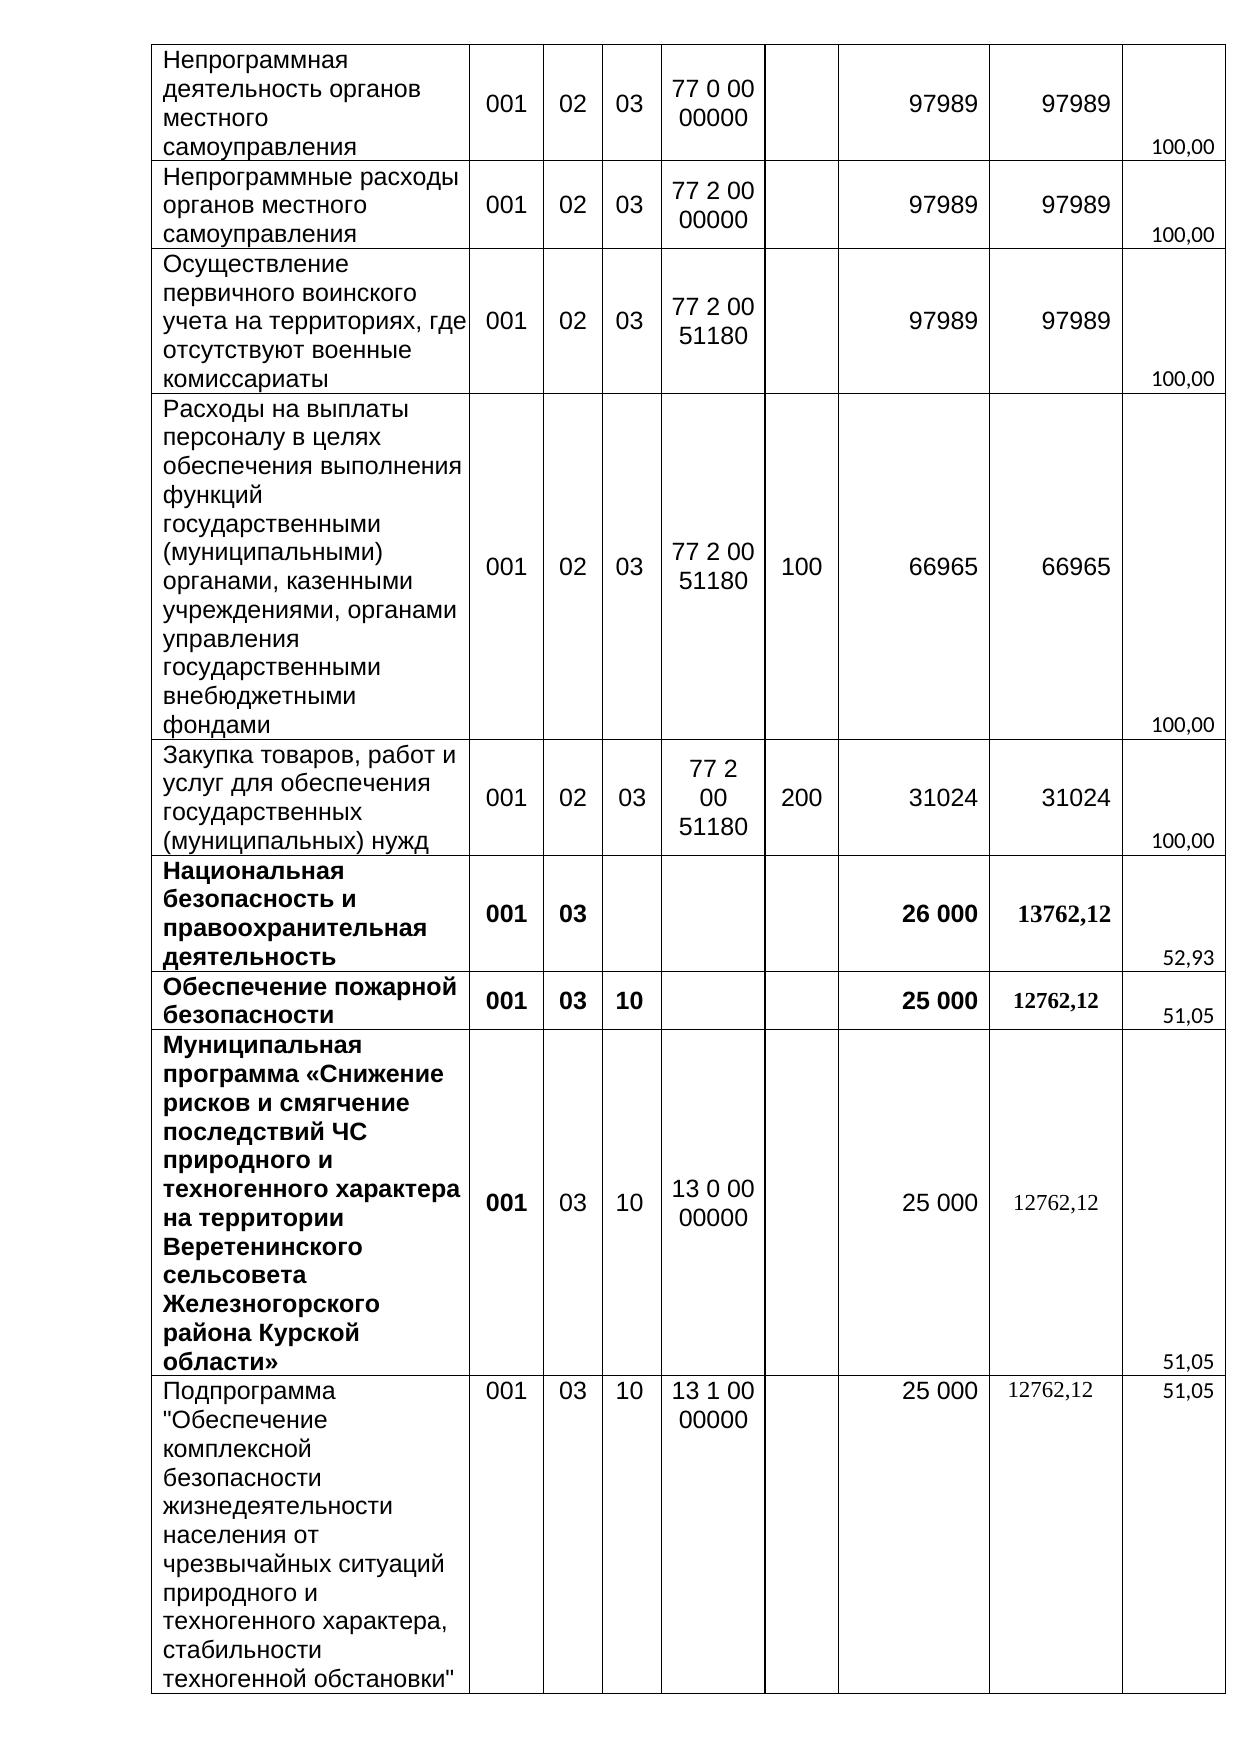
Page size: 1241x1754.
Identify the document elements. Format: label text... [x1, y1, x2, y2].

table_cell [766, 1376, 838, 1692]
table_cell 97989 [990, 45, 1122, 160]
table_cell 03 [603, 394, 661, 738]
table_cell Муниципальная программа «Снижение рисков и смягчение последствий ЧС природного и техногенного характера на территории Веретенинского сельсовета Железногорского района Курской области» [152, 1030, 469, 1375]
table_cell 12762,12 [990, 1376, 1122, 1692]
table_cell 51,05 [1123, 1376, 1225, 1692]
table_cell 03 [603, 161, 661, 248]
table_cell 97989 [990, 249, 1122, 392]
table_cell Обеспечение пожарной безопасности [152, 972, 469, 1029]
table_cell 97989 [839, 249, 989, 392]
table_cell 52,93 [1123, 856, 1225, 971]
table_cell 03 [544, 972, 602, 1029]
table_cell 03 [603, 45, 661, 160]
table_cell 02 [544, 161, 602, 248]
table_cell Расходы на выплаты персоналу в целях обеспечения выполнения функций государственными (муниципальными) органами, казенными учреждениями, органами управления государственными внебюджетными фондами [152, 394, 469, 738]
table_cell 100,00 [1123, 740, 1225, 854]
table_cell 51,05 [1123, 972, 1225, 1029]
table_cell 200 [766, 740, 838, 854]
table_cell 02 [544, 249, 602, 392]
table_cell 77 2 00 51180 [662, 249, 764, 392]
table_cell 100,00 [1123, 45, 1225, 160]
table_cell 001 [470, 45, 543, 160]
table_cell 77 2 00 51180 [662, 740, 764, 854]
table_cell 13 1 00 00000 [662, 1376, 764, 1692]
table_cell 31024 [990, 740, 1122, 854]
table_cell 25 000 [839, 972, 989, 1029]
table_cell [766, 161, 838, 248]
table_cell 100,00 [1123, 394, 1225, 738]
table_cell 66965 [990, 394, 1122, 738]
table_cell [766, 249, 838, 392]
table_cell [766, 856, 838, 971]
table_cell 31024 [839, 740, 989, 854]
table_cell [662, 972, 764, 1029]
table_cell 02 [544, 740, 602, 854]
table_cell Непрограммные расходы органов местного самоуправления [152, 161, 469, 248]
table_cell 03 [603, 249, 661, 392]
table_cell 77 0 00 00000 [662, 45, 764, 160]
table_cell 001 [470, 740, 543, 854]
table_cell 001 [470, 1030, 543, 1375]
table_cell 001 [470, 1376, 543, 1692]
table_cell 100 [766, 394, 838, 738]
table_cell 12762,12 [990, 972, 1122, 1029]
table_cell 03 [544, 1030, 602, 1375]
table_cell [152, 1376, 469, 1692]
table_cell 77 2 00 51180 [662, 394, 764, 738]
table_cell 12762,12 [990, 1030, 1122, 1375]
table_cell 77 2 00 00000 [662, 161, 764, 248]
table_cell 25 000 [839, 1376, 989, 1692]
table_cell 02 [544, 394, 602, 738]
table_cell 001 [470, 161, 543, 248]
table_cell 10 [603, 1376, 661, 1692]
table_cell 001 [470, 249, 543, 392]
table_cell 51,05 [1123, 1030, 1225, 1375]
table_cell 13762,12 [990, 856, 1122, 971]
table_cell 97989 [990, 161, 1122, 248]
table_cell 02 [544, 45, 602, 160]
table_cell 97989 [839, 45, 989, 160]
table_cell 03 [544, 1376, 602, 1692]
table_cell [766, 1030, 838, 1375]
table_cell 10 [603, 1030, 661, 1375]
table_cell [766, 45, 838, 160]
table_cell 100,00 [1123, 249, 1225, 392]
table_cell 001 [470, 394, 543, 738]
table_cell 25 000 [839, 1030, 989, 1375]
table_cell Закупка товаров, работ и услуг для обеспечения государственных (муниципальных) нужд [152, 740, 469, 854]
table_cell 03 [544, 856, 602, 971]
table_cell Национальная безопасность и правоохранительная деятельность [152, 856, 469, 971]
table_cell 001 [470, 972, 543, 1029]
table_cell Непрограммная деятельность органов местного самоуправления [152, 45, 469, 160]
table_cell Осуществление первичного воинского учета на территориях, где отсутствуют военные комиссариаты [152, 249, 469, 392]
table_cell [603, 856, 661, 971]
table_cell 97989 [839, 161, 989, 248]
table_cell 26 000 [839, 856, 989, 971]
table_cell 100,00 [1123, 161, 1225, 248]
table_cell 66965 [839, 394, 989, 738]
table_cell 10 [603, 972, 661, 1029]
table_cell 001 [470, 856, 543, 971]
table_cell [766, 972, 838, 1029]
table_cell 13 0 00 00000 [662, 1030, 764, 1375]
table_cell [662, 856, 764, 971]
table_cell 03 [603, 740, 661, 854]
